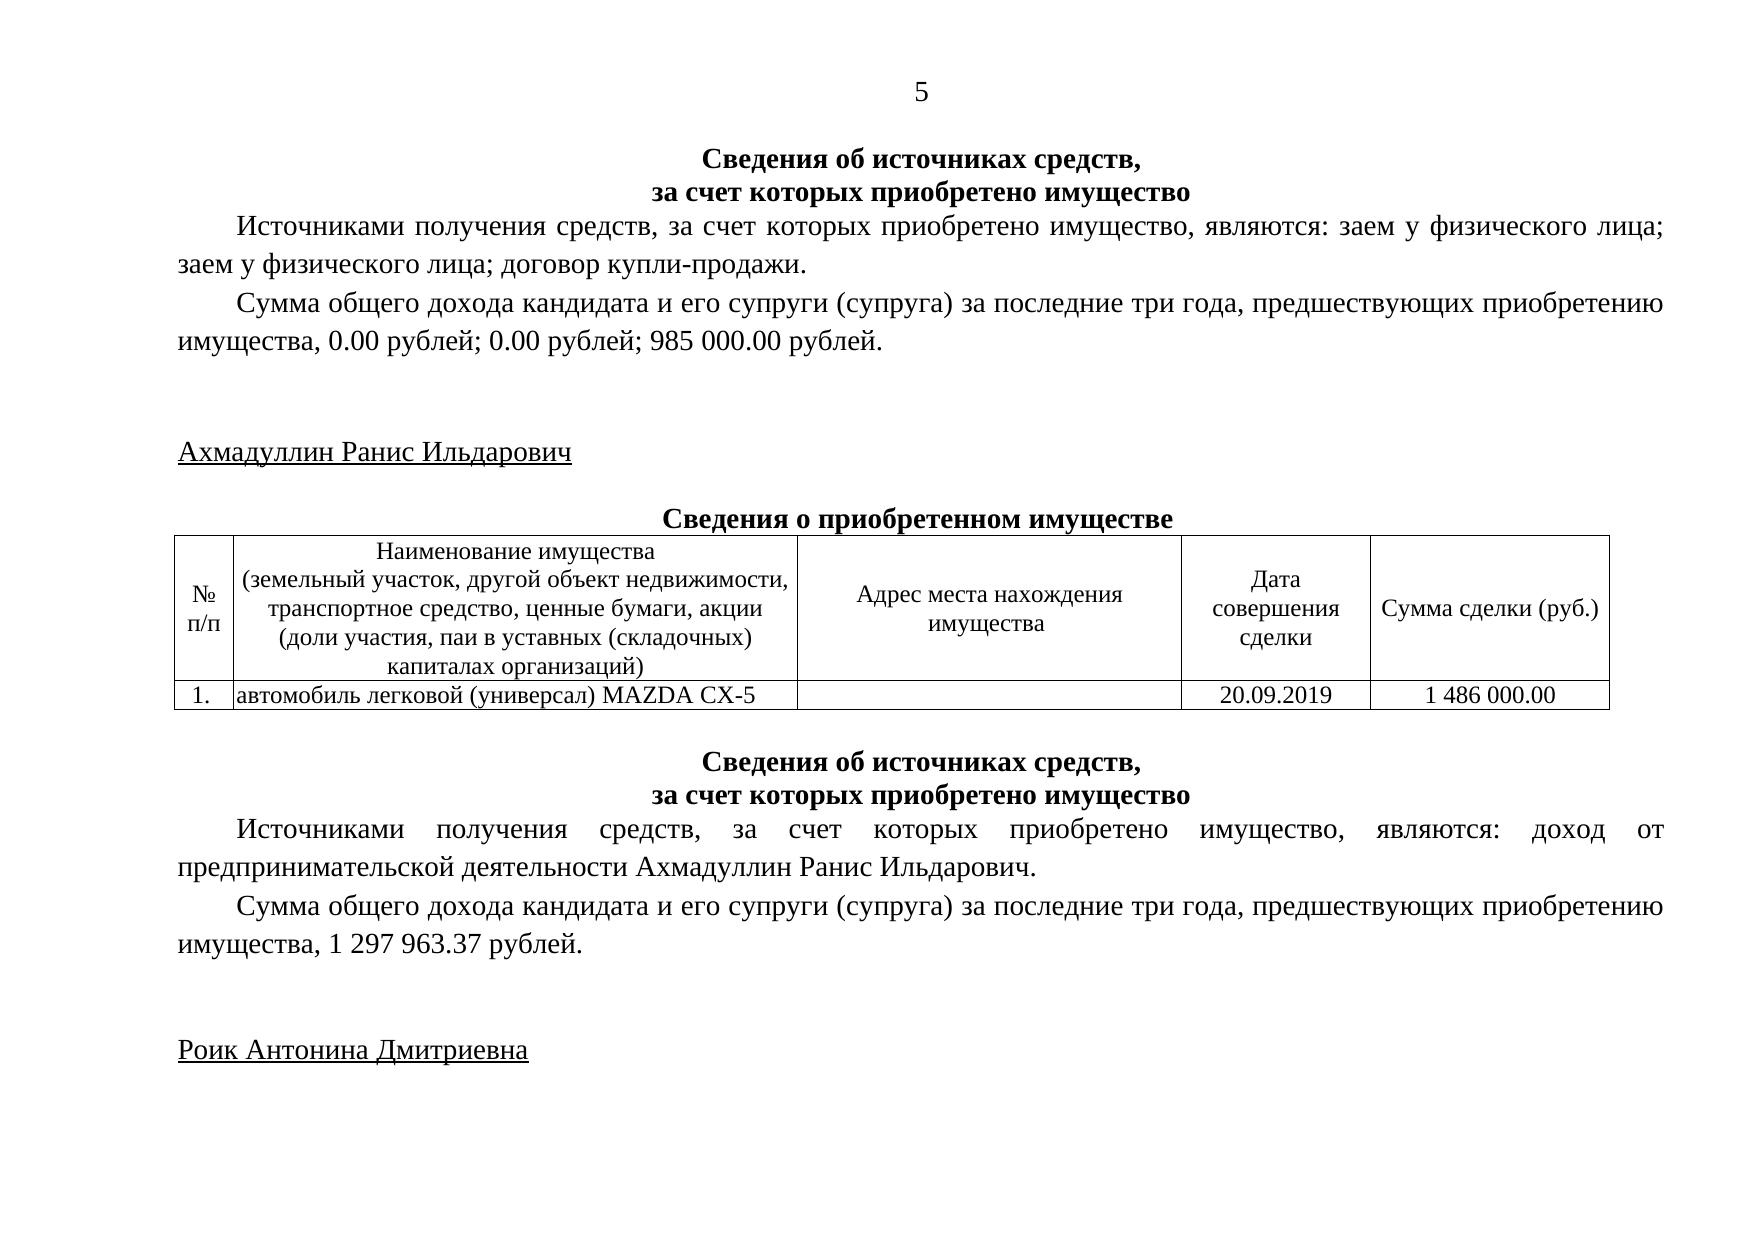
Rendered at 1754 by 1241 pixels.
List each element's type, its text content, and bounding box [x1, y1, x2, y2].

text Сумма общего дохода кандидата и его супруги (супруга) за последние три года, предшествующих приобретению имущества, 0.00 рублей; 0.00 рублей; 985 000.00 рублей. [177, 285, 1665, 357]
text Сумма общего дохода кандидата и его супруги (супруга) за последние три года, предшествующих приобретению имущества, 1 297 963.37 рублей. [177, 888, 1665, 960]
table_cell 1. [175, 681, 233, 709]
text Источниками получения средств, за счет которых приобретено имущество, являются: доход от предпринимательской деятельности Ахмадуллин Ранис Ильдарович. [177, 811, 1665, 883]
table_header Наименование имущества (земельный участок, другой объект недвижимости, транспортное средство, ценные бумаги, акции (доли участия, паи в уставных (складочных) капиталах организаций) [234, 536, 797, 679]
text Сведения об источниках средств, за счет которых приобретено имущество [177, 141, 1665, 208]
table_header № п/п [175, 536, 233, 679]
table_cell 20.09.2019 [1182, 681, 1370, 709]
table_cell автомобиль легковой (универсал) MAZDA CX-5 [234, 681, 797, 709]
table_header Дата совершения сделки [1182, 536, 1370, 679]
text Источниками получения средств, за счет которых приобретено имущество, являются: заем у физического лица; заем у физического лица; договор купли-продажи. [177, 208, 1665, 280]
text Роик Антонина Дмитриевна [177, 1032, 1665, 1066]
text Сведения об источниках средств, за счет которых приобретено имущество [177, 744, 1665, 811]
table_cell [798, 681, 1181, 709]
table_header Адрес места нахождения имущества [798, 536, 1181, 679]
table_header Сумма сделки (руб.) [1371, 536, 1609, 679]
text Ахмадуллин Ранис Ильдарович [177, 434, 1665, 468]
text Сведения о приобретенном имуществе [177, 501, 1665, 535]
table_cell 1 486 000.00 [1371, 681, 1609, 709]
